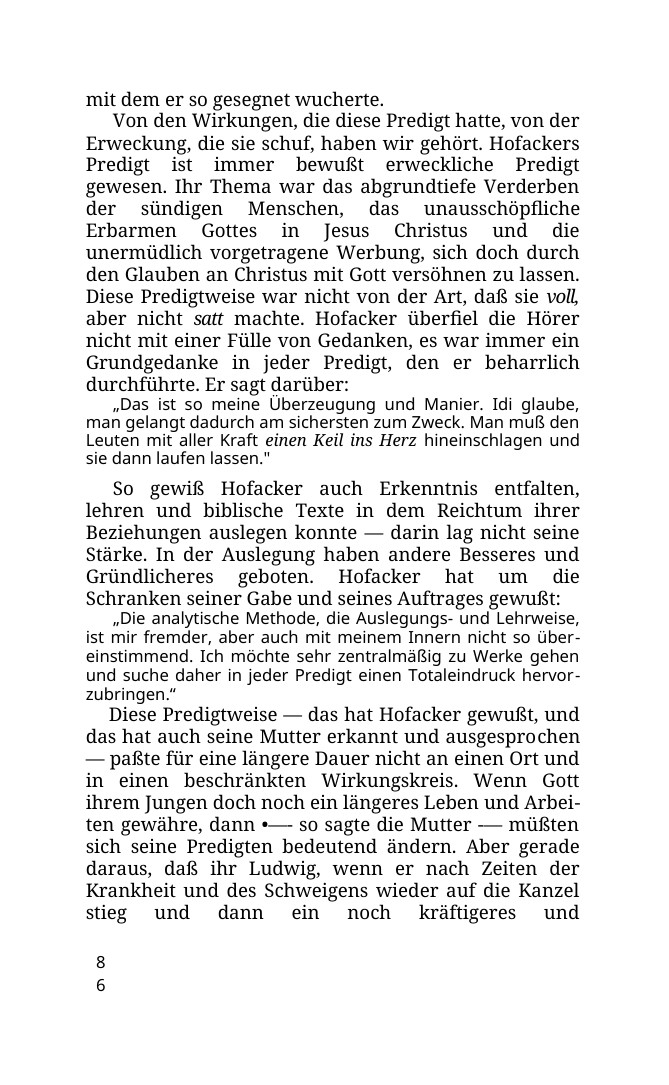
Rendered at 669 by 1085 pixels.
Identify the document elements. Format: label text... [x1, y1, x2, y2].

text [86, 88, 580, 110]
text So gewiß Hofacker auch Erkenntnis entfalten, lehren und biblische Texte in dem Reichtum ihrer Beziehungen auslegen konnte — darin lag nicht seine Stärke. In der Auslegung haben andere Besseres und Gründlicheres geboten. Hofacker hat um die Schranken seiner Gabe und seines Auftrages gewußt: [86, 478, 580, 609]
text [86, 704, 580, 924]
text „Die analytische Methode, die Auslegungs- und Lehrweise, ist mir fremder, aber auch mit meinem Innern nicht so übereinstimmend. Ich möchte sehr zentralmäßig zu Werke gehen und suche daher in jeder Predigt einen Totaleindruck hervorzubringen.“ [86, 609, 580, 704]
text Von den Wirkungen, die diese Predigt hatte, von der Erweckung, die sie schuf, haben wir gehört. Hofackers Predigt ist immer bewußt erweckliche Predigt gewesen. Ihr Thema war das abgrundtiefe Verderben der sündigen Menschen, das unausschöpfliche Erbarmen Gottes in Jesus Christus und die unermüdlich vorgetragene Werbung, sich doch durch den Glauben an Christus mit Gott versöhnen zu lassen. Diese Predigtweise war nicht von der Art, daß sie voll, aber nicht satt machte. Hofacker überfiel die Hörer nicht mit einer Fülle von Gedanken, es war immer ein Grundgedanke in jeder Predigt, den er beharrlich durchführte. Er sagt darüber: [86, 110, 580, 396]
text „Das ist so meine Überzeugung und Manier. Idi glaube, man gelangt dadurch am sichersten zum Zweck. Man muß den Leuten mit aller Kraft einen Keil ins Herz hineinschlagen und sie dann laufen lassen." [86, 396, 580, 468]
